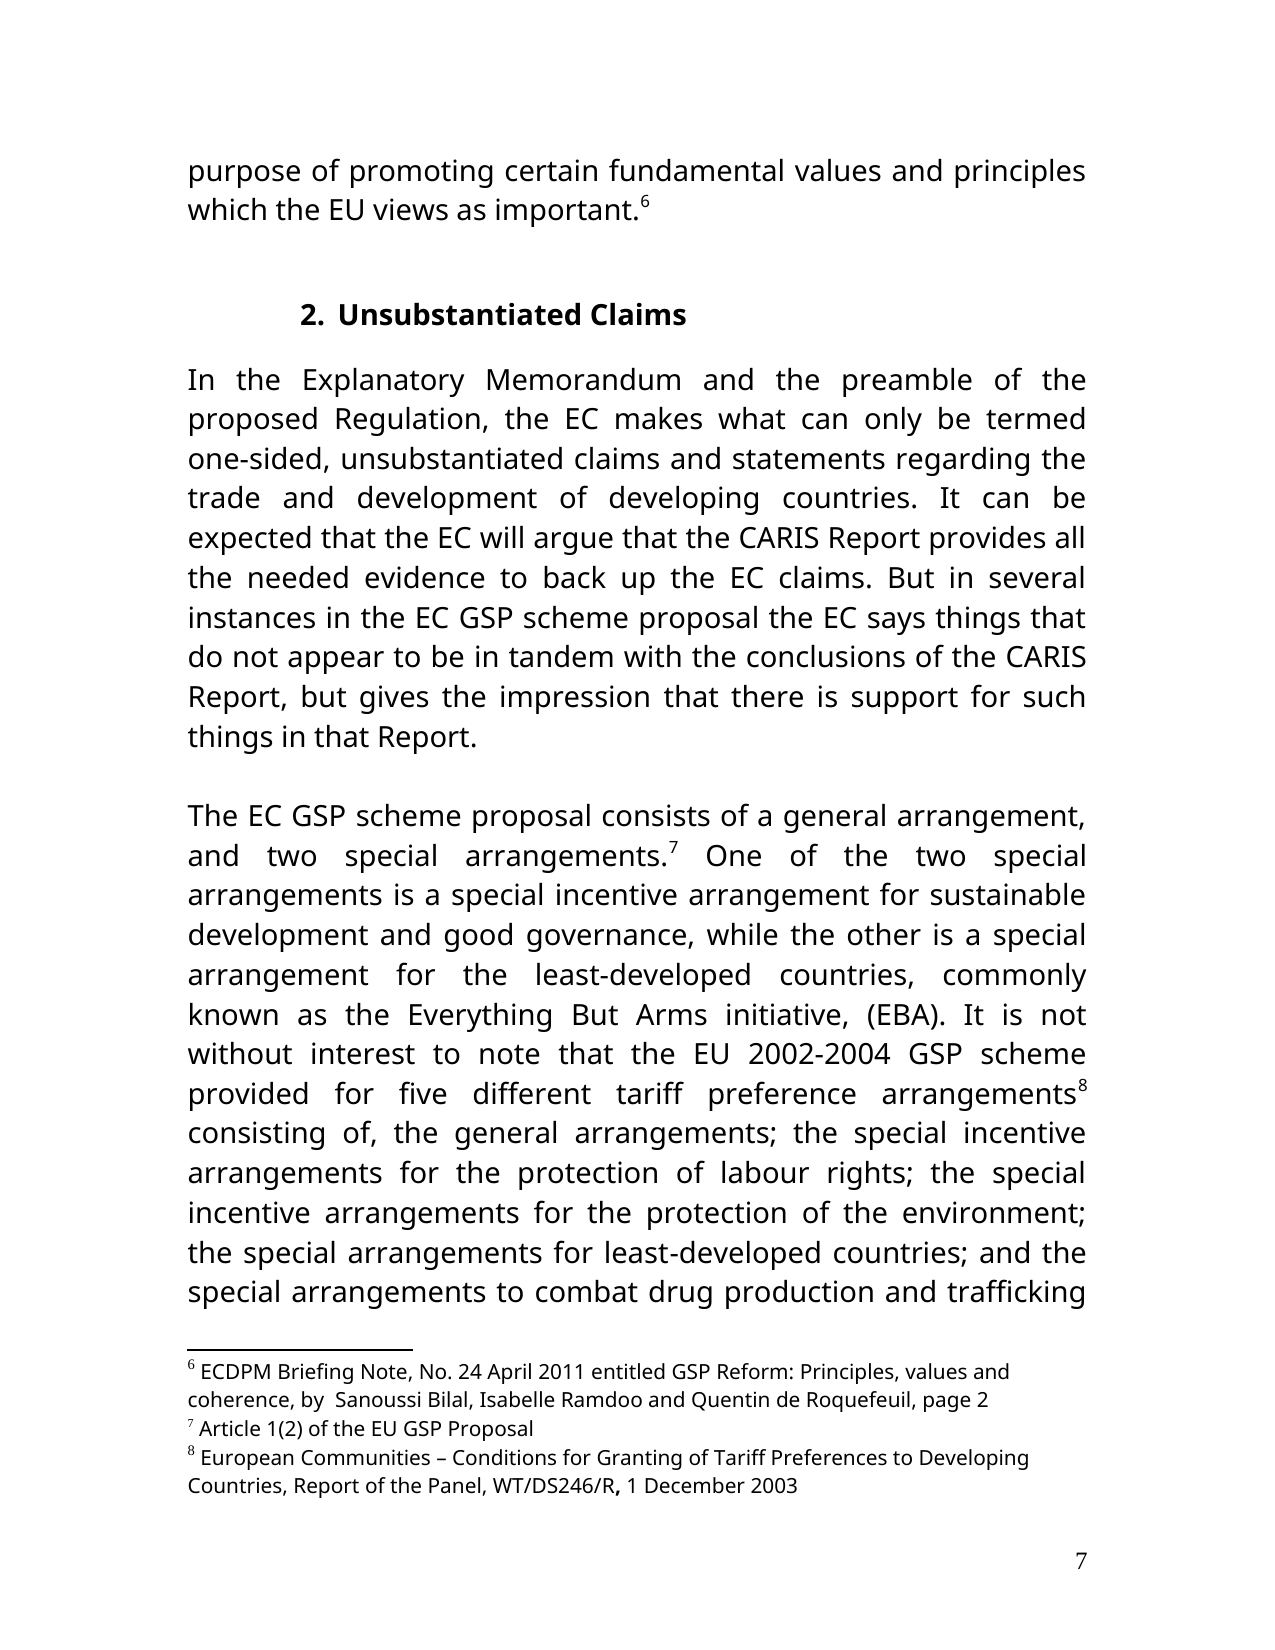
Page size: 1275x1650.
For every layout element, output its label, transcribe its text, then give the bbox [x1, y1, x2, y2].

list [187, 150, 1087, 229]
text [187, 795, 1087, 1311]
subtitle Unsubstantiated Claims [300, 294, 1087, 334]
text In the Explanatory Memorandum and the preamble of the proposed Regulation, the EC makes what can only be termed one-sided, unsubstantiated claims and statements regarding the trade and development of developing countries. It can be expected that the EC will argue that the CARIS Report provides all the needed evidence to back up the EC claims. But in several instances in the EC GSP scheme proposal the EC says things that do not appear to be in tandem with the conclusions of the CARIS Report, but gives the impression that there is support for such things in that Report. [187, 359, 1087, 756]
